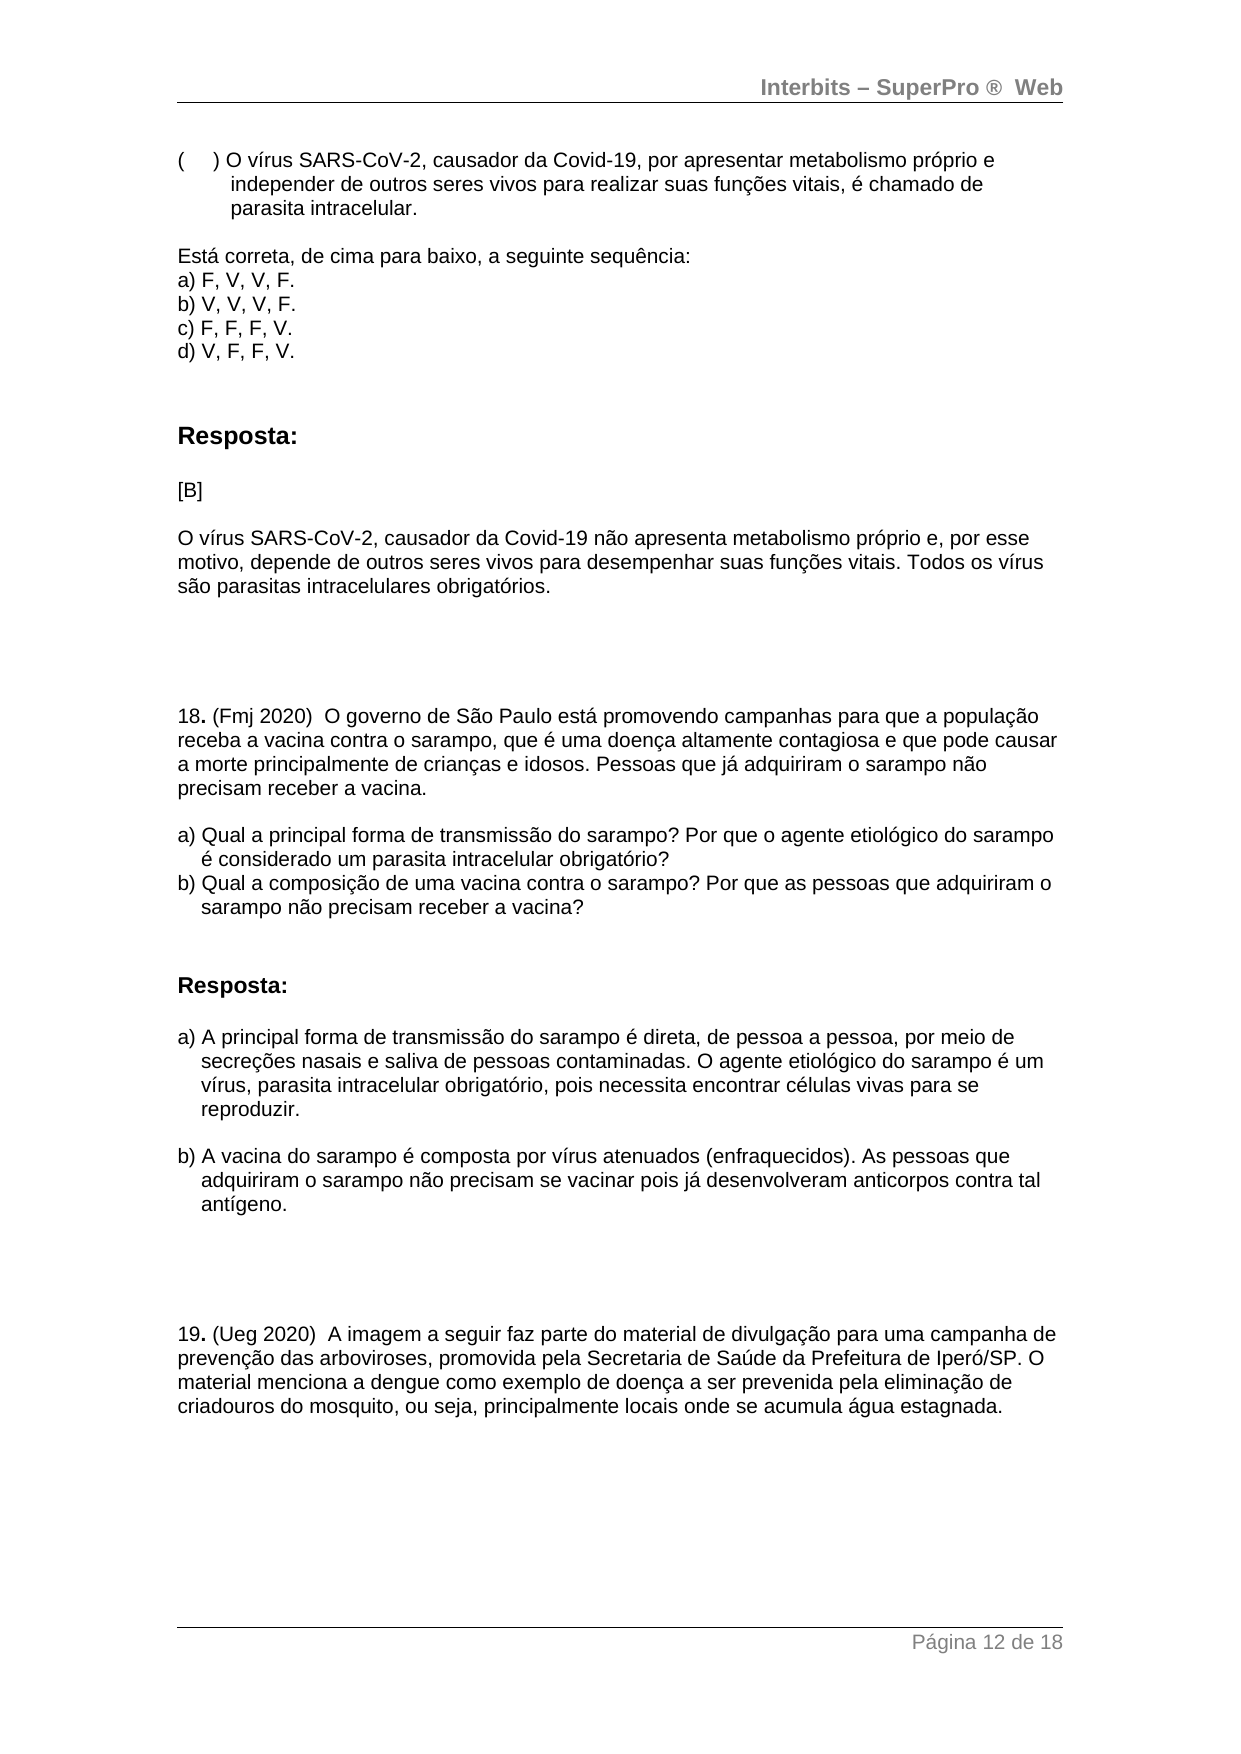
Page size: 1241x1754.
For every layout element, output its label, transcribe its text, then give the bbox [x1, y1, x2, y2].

text ( ) O vírus SARS-CoV-2, causador da Covid-19, por apresentar metabolismo próprio e independer de outros seres vivos para realizar suas funções vitais, é chamado de parasita intracelular. [177, 148, 1063, 219]
text b) A vacina do sarampo é composta por vírus atenuados (enfraquecidos). As pessoas que adquiriram o sarampo não precisam se vacinar pois já desenvolveram anticorpos contra tal antígeno. [177, 1144, 1063, 1216]
text c) F, F, F, V. [177, 315, 1063, 339]
text b) Qual a composição de uma vacina contra o sarampo? Por que as pessoas que adquiriram o sarampo não precisam receber a vacina? [177, 871, 1063, 919]
text 18. (Fmj 2020) O governo de São Paulo está promovendo campanhas para que a população receba a vacina contra o sarampo, que é uma doença altamente contagiosa e que pode causar a morte principalmente de crianças e idosos. Pessoas que já adquiriram o sarampo não precisam receber a vacina. [177, 703, 1063, 799]
text O vírus SARS-CoV-2, causador da Covid-19 não apresenta metabolismo próprio e, por esse motivo, depende de outros seres vivos para desempenhar suas funções vitais. Todos os vírus são parasitas intracelulares obrigatórios. [177, 526, 1063, 598]
text a) A principal forma de transmissão do sarampo é direta, de pessoa a pessoa, por meio de secreções nasais e saliva de pessoas contaminadas. O agente etiológico do sarampo é um vírus, parasita intracelular obrigatório, pois necessita encontrar células vivas para se reproduzir. [177, 1024, 1063, 1120]
text d) V, F, F, V. [177, 339, 1063, 363]
text a) F, V, V, F. [177, 267, 1063, 291]
text b) V, V, V, F. [177, 291, 1063, 315]
text [B] [177, 478, 1063, 502]
text a) Qual a principal forma de transmissão do sarampo? Por que o agente etiológico do sarampo é considerado um parasita intracelular obrigatório? [177, 823, 1063, 871]
text Resposta: [177, 421, 1063, 449]
text Está correta, de cima para baixo, a seguinte sequência: [177, 243, 1063, 267]
text 19. (Ueg 2020) A imagem a seguir faz parte do material de divulgação para uma campanha de prevenção das arboviroses, promovida pela Secretaria de Saúde da Prefeitura de Iperó/SP. O material menciona a dengue como exemplo de doença a ser prevenida pela eliminação de criadouros do mosquito, ou seja, principalmente locais onde se acumula água estagnada. [177, 1322, 1063, 1417]
text Resposta: [177, 972, 1063, 998]
